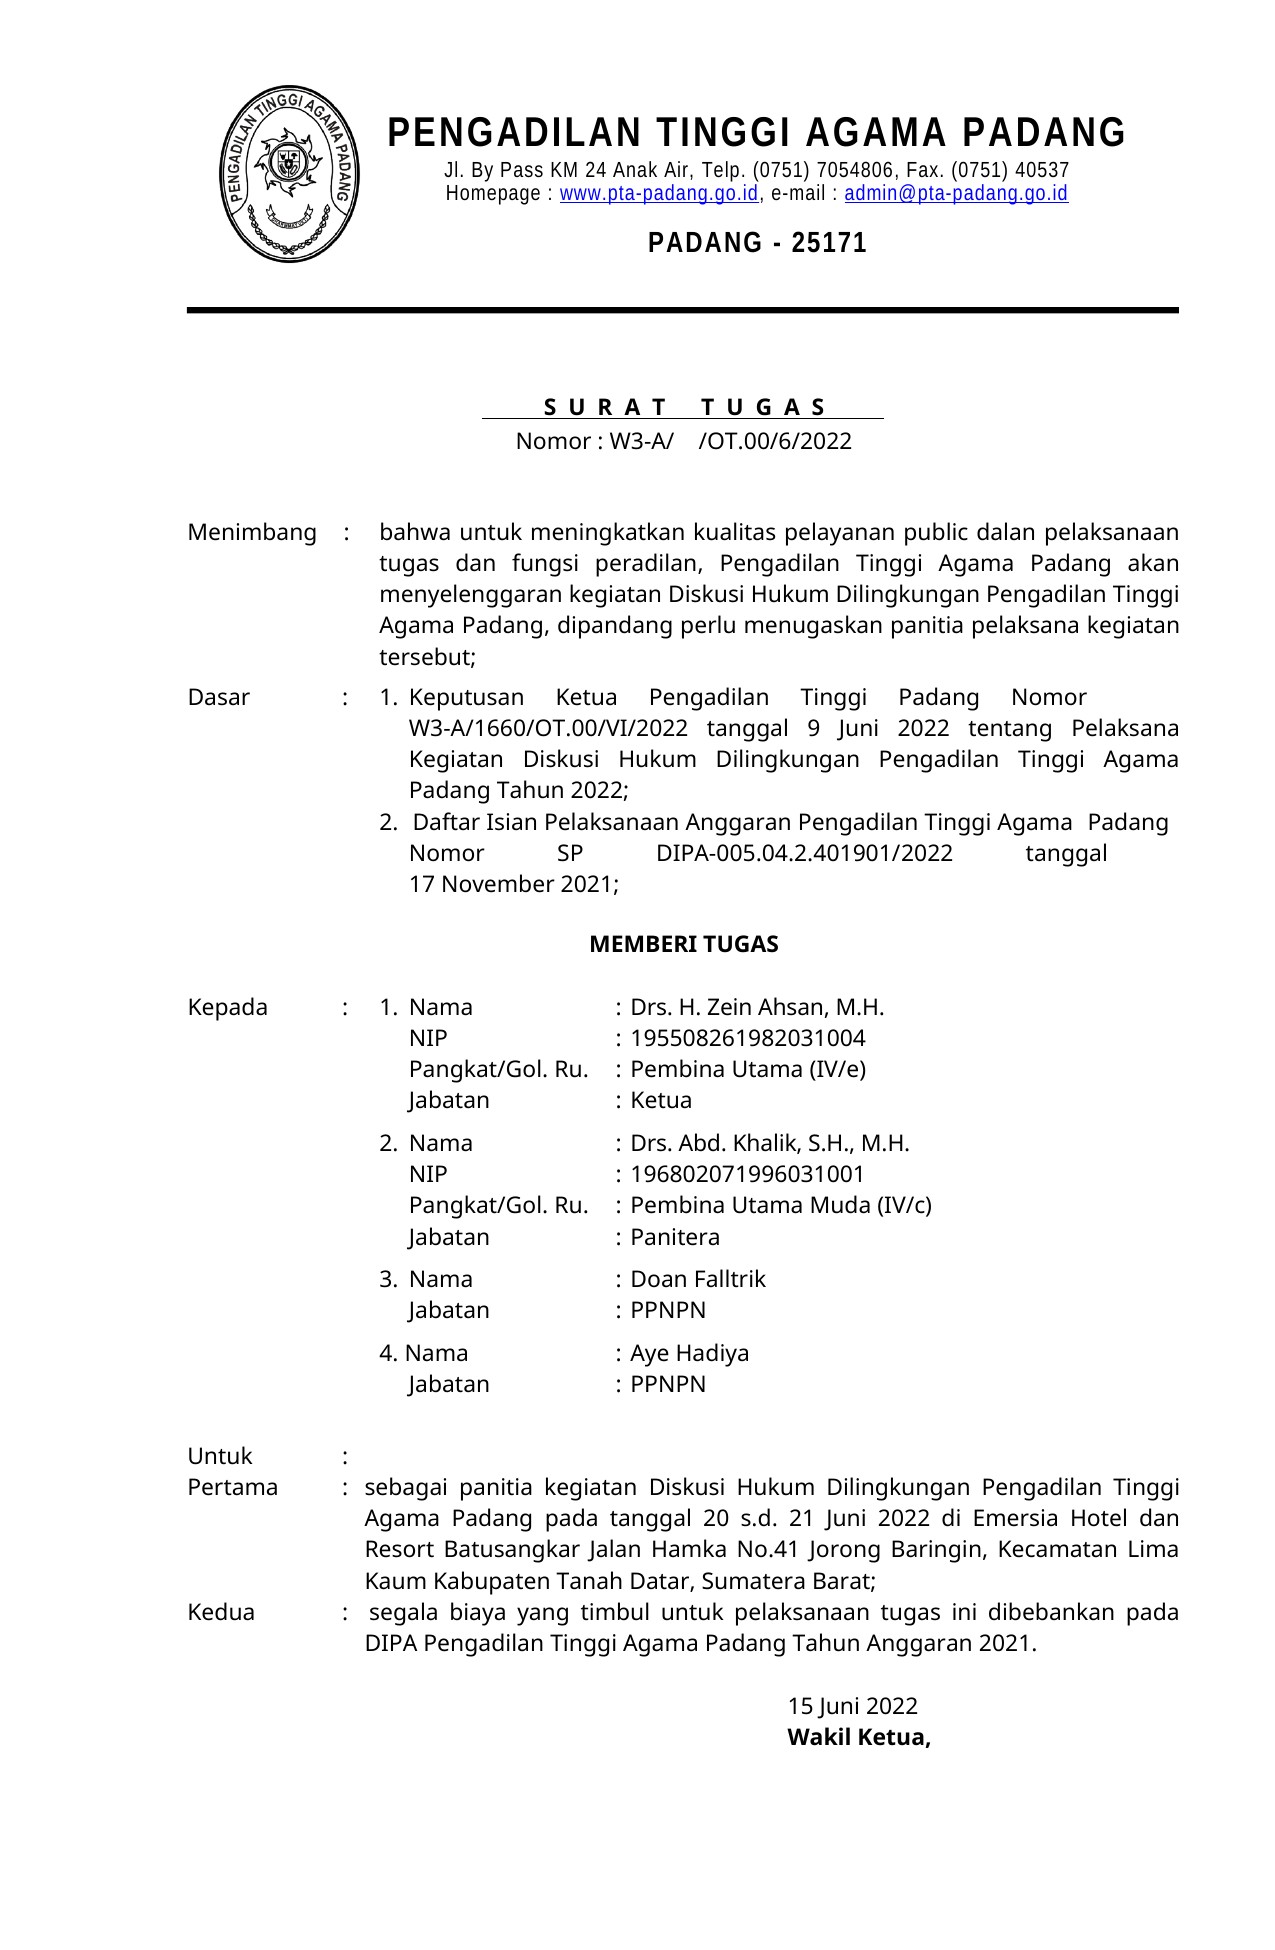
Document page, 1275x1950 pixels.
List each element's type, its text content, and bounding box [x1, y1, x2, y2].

text Nomor : W3-A/ /OT.00/6/2022 [187, 425, 1181, 456]
text Kepada : 1. Nama : Drs. H. Zein Ahsan, M.H. [187, 990, 1181, 1022]
text Pangkat/Gol. Ru. : Pembina Utama (IV/e) [187, 1053, 1181, 1084]
text 2. Daftar Isian Pelaksanaan Anggaran Pengadilan Tinggi Agama Padang Nomor SP DIPA-005.04.2.401901/2022 tanggal 17 November 2021; [217, 805, 1181, 899]
text Pertama : sebagai panitia kegiatan Diskusi Hukum Dilingkungan Pengadilan Tinggi Agama Padang pada tanggal 20 s.d. 21 Juni 2022 di Emersia Hotel dan Resort Batusangkar Jalan Hamka No.41 Jorong Baringin, Kecamatan Lima Kaum Kabupaten Tanah Datar, Sumatera Barat; [187, 1471, 1181, 1596]
text Jabatan : Ketua [187, 1084, 1181, 1115]
text 4. Nama : Aye Hadiya [187, 1337, 1181, 1368]
text MEMBERI TUGAS [187, 928, 1181, 959]
text Untuk : [187, 1439, 1181, 1471]
text Kedua : segala biaya yang timbul untuk pelaksanaan tugas ini dibebankan pada DIPA Pengadilan Tinggi Agama Padang Tahun Anggaran 2021. [187, 1596, 1181, 1658]
text Jabatan : PPNPN [187, 1368, 1181, 1399]
text Dasar : 1. Keputusan Ketua Pengadilan Tinggi Padang Nomor W3-A/1660/OT.00/VI/2022 tanggal 9 Juni 2022 tentang Pelaksana Kegiatan Diskusi Hukum Dilingkungan Pengadilan Tinggi Agama Padang Tahun 2022; [187, 680, 1181, 805]
text Pangkat/Gol. Ru. : Pembina Utama Muda (IV/c) [187, 1189, 1181, 1221]
text NIP : 195508261982031004 [187, 1022, 1181, 1053]
text NIP : 196802071996031001 [187, 1158, 1181, 1189]
text Jabatan : PPNPN [187, 1294, 1181, 1326]
text 3. Nama : Doan Falltrik [187, 1263, 1181, 1294]
picture [218, 85, 361, 264]
text 15 Juni 2022 [712, 1689, 1181, 1721]
text Jabatan : Panitera [187, 1221, 1181, 1252]
text Menimbang : bahwa untuk meningkatkan kualitas pelayanan public dalan pelaksanaan tugas dan fungsi peradilan, Pengadilan Tinggi Agama Padang akan menyelenggaran kegiatan Diskusi Hukum Dilingkungan Pengadilan Tinggi Agama Padang, dipandang perlu menugaskan panitia pelaksana kegiatan tersebut; [187, 516, 1181, 672]
text 2. Nama : Drs. Abd. Khalik, S.H., M.H. [187, 1127, 1181, 1158]
text Wakil Ketua, [733, 1721, 1181, 1752]
text S U R A T T U G A S [187, 390, 1181, 422]
